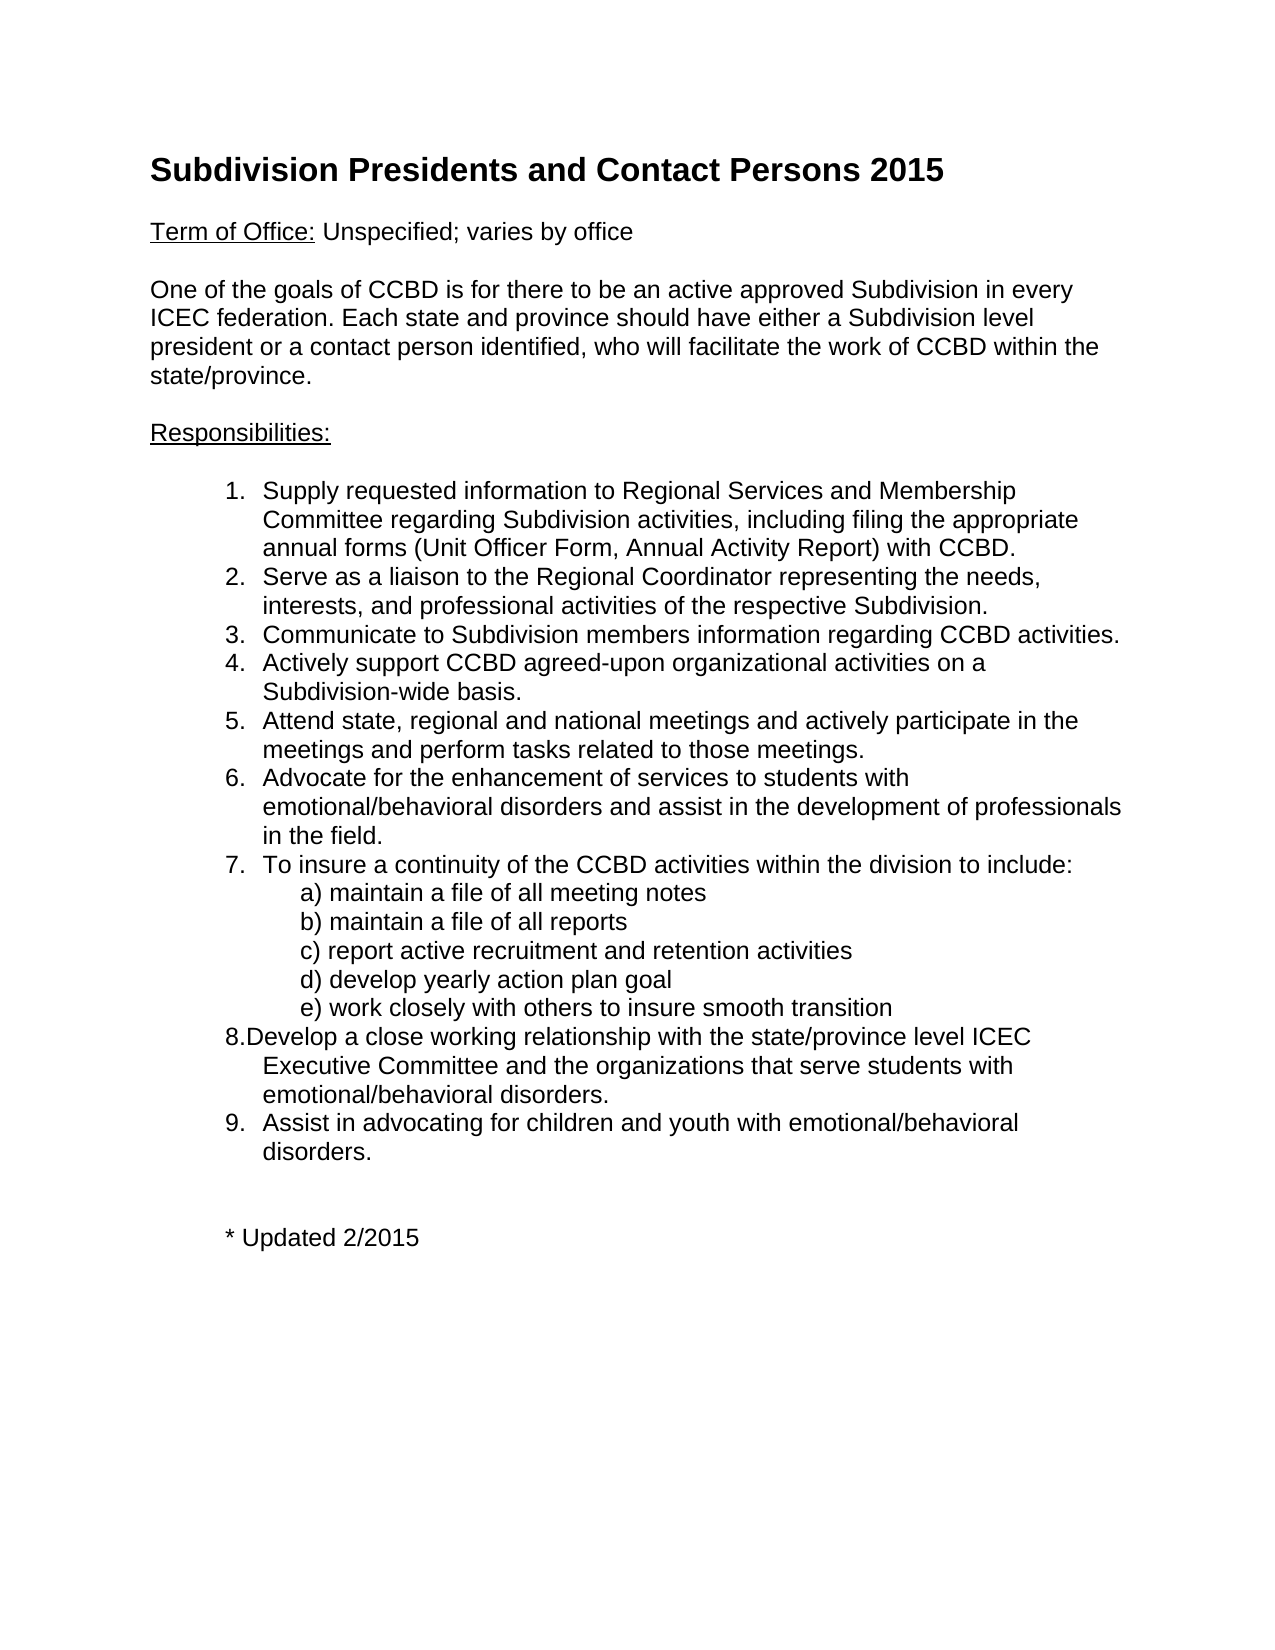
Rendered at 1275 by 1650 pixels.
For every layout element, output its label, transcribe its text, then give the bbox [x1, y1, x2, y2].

text 2. Serve as a liaison to the Regional Coordinator representing the needs, interests, and professional activities of the respective Subdivision. [225, 562, 1125, 620]
text 8.Develop a close working relationship with the state/province level ICEC Executive Committee and the organizations that serve students with emotional/behavioral disorders. [225, 1022, 1125, 1108]
text c) report active recruitment and retention activities [225, 936, 1125, 965]
text One of the goals of CCBD is for there to be an active approved Subdivision in every ICEC federation. Each state and province should have either a Subdivision level president or a contact person identified, who will facilitate the work of CCBD within the state/province. [150, 275, 1125, 390]
text 6. Advocate for the enhancement of services to students with emotional/behavioral disorders and assist in the development of professionals in the field. [225, 763, 1125, 850]
text Responsibilities: [150, 418, 1125, 447]
text 3. Communicate to Subdivision members information regarding CCBD activities. [225, 620, 1125, 648]
text 9. Assist in advocating for children and youth with emotional/behavioral disorders. [225, 1108, 1125, 1166]
text a) maintain a file of all meeting notes [225, 878, 1125, 907]
text * Updated 2/2015 [225, 1223, 1125, 1252]
text 7. To insure a continuity of the CCBD activities within the division to include: [225, 850, 1125, 878]
text d) develop yearly action plan goal [225, 965, 1125, 993]
text 1. Supply requested information to Regional Services and Membership Committee regarding Subdivision activities, including filing the appropriate annual forms (Unit Officer Form, Annual Activity Report) with CCBD. [225, 476, 1125, 562]
text Subdivision Presidents and Contact Persons 2015 [150, 150, 1125, 188]
text b) maintain a file of all reports [225, 907, 1125, 936]
text e) work closely with others to insure smooth transition [206, 993, 1125, 1022]
text Term of Office: Unspecified; varies by office [150, 217, 1125, 246]
text 5. Attend state, regional and national meetings and actively participate in the meetings and perform tasks related to those meetings. [225, 706, 1125, 763]
text 4. Actively support CCBD agreed-upon organizational activities on a Subdivision-wide basis. [225, 648, 1125, 706]
